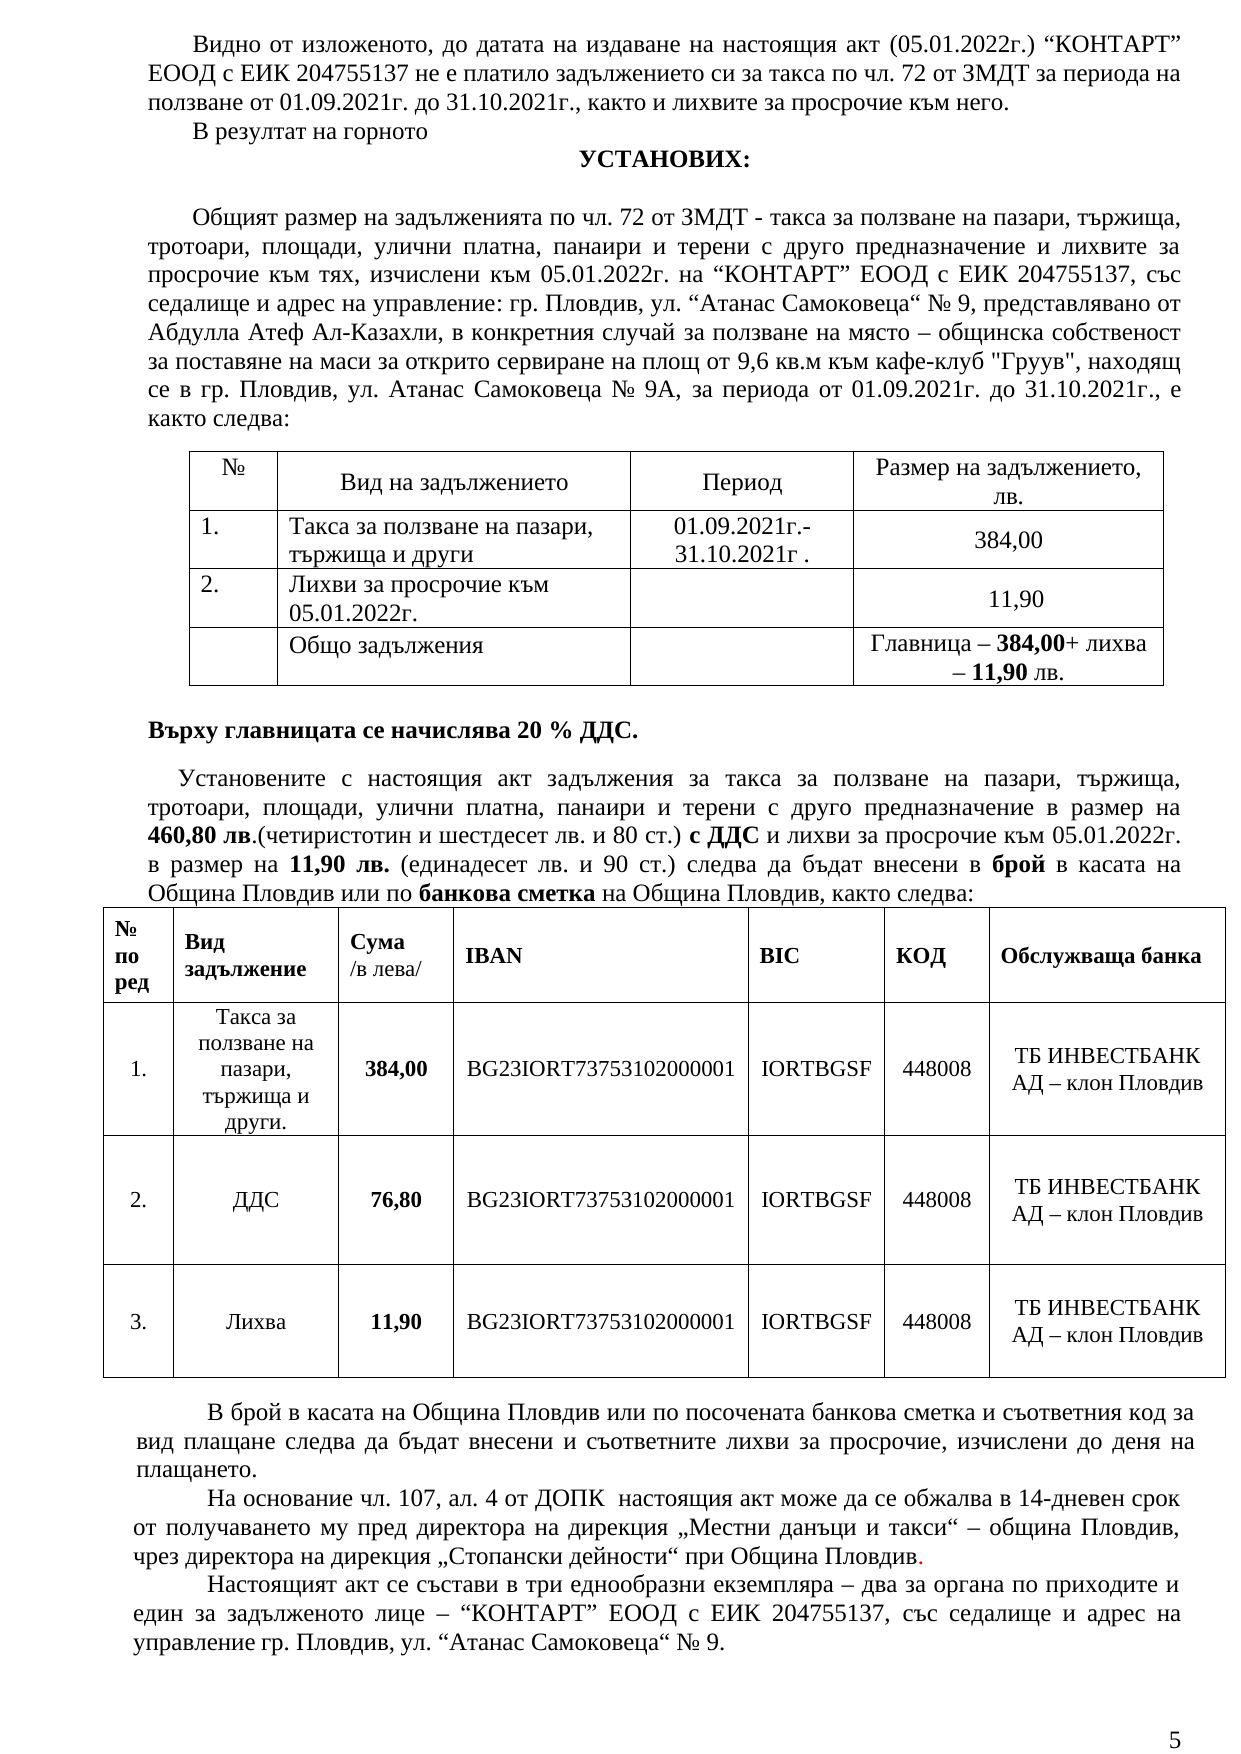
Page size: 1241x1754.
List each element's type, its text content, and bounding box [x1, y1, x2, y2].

text На основание чл. 107, ал. 4 от ДОПК настоящия акт може да се обжалва в 14-дневен срок от получаването му пред директора на дирекция „Местни данъци и такси“ – община Пловдив, чрез директора на дирекция „Стопански дейности“ при Община Пловдив. [133, 1483, 1181, 1569]
table_cell 11,90 [339, 1265, 453, 1377]
table_header BIC [749, 908, 884, 1002]
text В резултат на горното [148, 116, 1181, 144]
table_cell Такса за ползване на пазари, тържища и други [278, 511, 630, 568]
table_cell IORTBGSF [749, 1136, 884, 1264]
table_cell Общо задължения [278, 628, 630, 685]
text Върху главницата се начислява 20 % ДДС. [148, 715, 1181, 744]
table_header Сума /в лева/ [339, 908, 453, 1002]
table_cell 3. [104, 1265, 173, 1377]
table_cell BG23IORT73753102000001 [454, 1003, 748, 1134]
table_cell Такса за ползване на пазари, тържища и други. [174, 1003, 338, 1134]
table_cell 2. [104, 1136, 173, 1264]
text Установените с настоящия акт задължения за такса за ползване на пазари, тържища, тротоари, площади, улични платна, панаири и терени с друго предназначение в размер на 460,80 лв.(четиристотин и шестдесет лв. и 80 ст.) с ДДС и лихви за просрочие към 05.01.2022г. в размер на 11,90 лв. (единадесет лв. и 90 ст.) следва да бъдат внесени в брой в касата на Община Пловдив или по банкова сметка на Община Пловдив, както следва: [148, 763, 1181, 907]
table_cell 384,00 [854, 511, 1163, 568]
table_cell IORTBGSF [749, 1265, 884, 1377]
text УСТАНОВИХ: [148, 144, 1181, 173]
table_cell IORTBGSF [749, 1003, 884, 1134]
text В брой в касата на Община Пловдив или по посочената банкова сметка и съответния код за вид плащане следва да бъдат внесени и съответните лихви за просрочие, изчислени до деня на плащането. [136, 1397, 1196, 1483]
table_cell ТБ ИНВЕСТБАНК АД – клон Пловдив [990, 1003, 1225, 1134]
table_cell ТБ ИНВЕСТБАНК АД – клон Пловдив [990, 1136, 1225, 1264]
table_cell Главница – 384,00+ лихва – 11,90 лв. [854, 628, 1163, 685]
text Общият размер на задълженията по чл. 72 от ЗМДТ - такса за ползване на пазари, тържища, тротоари, площади, улични платна, панаири и терени с друго предназначение и лихвите за просрочие към тях, изчислени към 05.01.2022г. на “КОНТАРТ” ЕООД с ЕИК 204755137, със седалище и адрес на управление: гр. Пловдив, ул. “Атанас Самоковеца“ № 9, представлявано от Абдулла Атеф Ал-Казахли, в конкретния случай за ползване на място – общинска собственост за поставяне на маси за открито сервиране на площ от 9,6 кв.м към кафе-клуб "Груув", находящ се в гр. Пловдив, ул. Атанас Самоковеца № 9А, за периода от 01.09.2021г. до 31.10.2021г., е както следва: [148, 202, 1181, 432]
table_cell 448008 [885, 1003, 989, 1134]
table_cell Лихви за просрочие към 05.01.2022г. [278, 569, 630, 627]
table_cell 11,90 [854, 569, 1163, 627]
table_cell 384,00 [339, 1003, 453, 1134]
table_cell 01.09.2021г.-31.10.2021г . [631, 511, 853, 568]
table_cell 76,80 [339, 1136, 453, 1264]
table_cell 2. [190, 569, 277, 627]
table_header Вид задължение [174, 908, 338, 1002]
table_cell 1. [190, 511, 277, 568]
table_cell [631, 628, 853, 685]
table_cell BG23IORT73753102000001 [454, 1136, 748, 1264]
table_header № по ред [104, 908, 173, 1002]
table_cell 1. [104, 1003, 173, 1134]
table_header Вид на задължението [278, 452, 630, 510]
table_header Обслужваща банка [990, 908, 1225, 1002]
table_cell 448008 [885, 1265, 989, 1377]
table_header КОД [885, 908, 989, 1002]
table_cell ДДС [174, 1136, 338, 1264]
table_cell [631, 569, 853, 627]
table_cell Лихва [174, 1265, 338, 1377]
table_header № [190, 452, 277, 510]
table_cell [190, 628, 277, 685]
table_header Размер на задължението, лв. [854, 452, 1163, 510]
table_cell BG23IORT73753102000001 [454, 1265, 748, 1377]
text Настоящият акт се състави в три еднообразни екземпляра – два за органа по приходите и един за задълженото лице – “КОНТАРТ” ЕООД с ЕИК 204755137, със седалище и адрес на управление гр. Пловдив, ул. “Атанас Самоковеца“ № 9. [133, 1569, 1181, 1656]
table_header IBAN [454, 908, 748, 1002]
table_header Период [631, 452, 853, 510]
table_cell 448008 [885, 1136, 989, 1264]
table_cell ТБ ИНВЕСТБАНК АД – клон Пловдив [990, 1265, 1225, 1377]
text Видно от изложеното, до датата на издаване на настоящия акт (05.01.2022г.) “КОНТАРТ” ЕООД с ЕИК 204755137 не е платило задължението си за такса по чл. 72 от ЗМДТ за периода на ползване от 01.09.2021г. до 31.10.2021г., както и лихвите за просрочие към него. [148, 29, 1181, 116]
